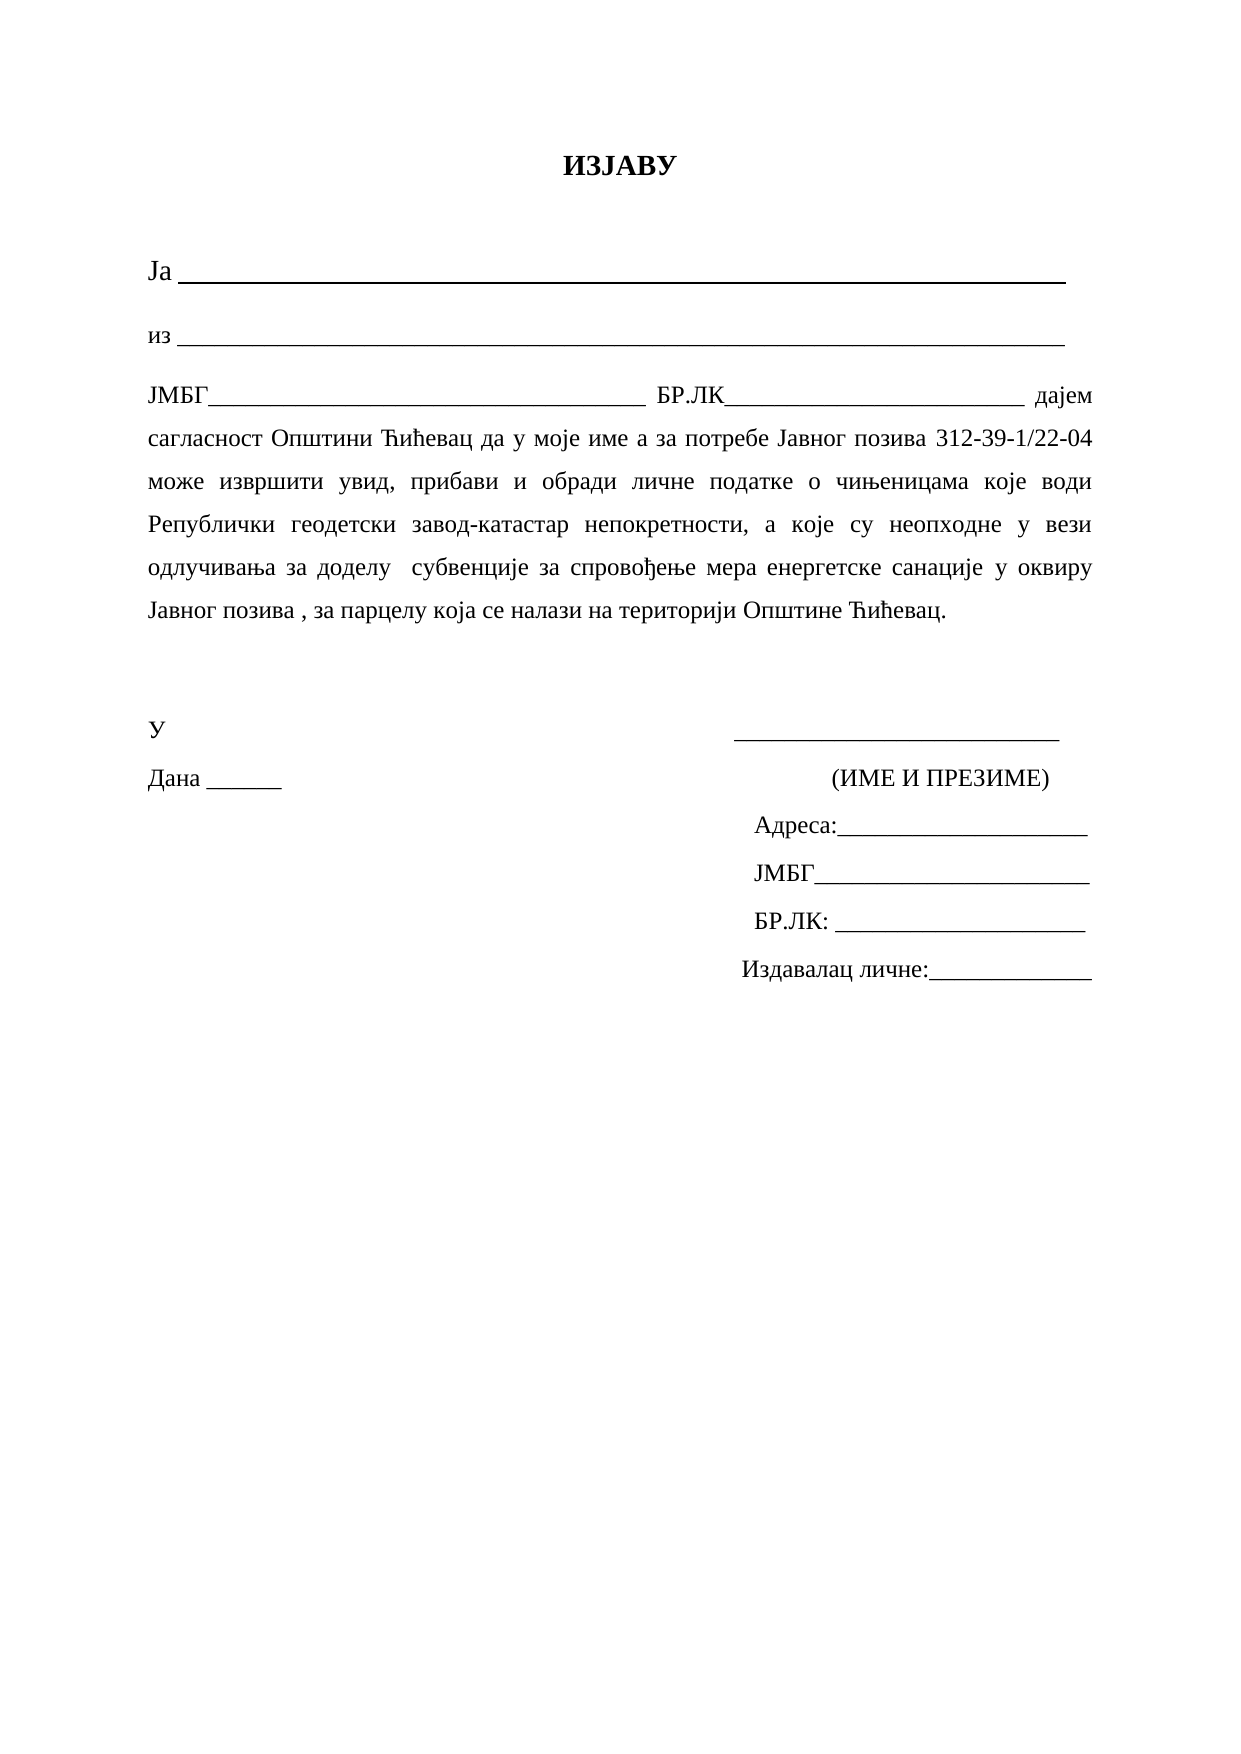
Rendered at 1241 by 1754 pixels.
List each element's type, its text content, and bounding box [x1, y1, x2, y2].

text ИЗЈАВУ [148, 148, 1093, 181]
text Дана ______ (ИМЕ И ПРЕЗИМЕ) [148, 763, 1093, 792]
text ЈМБГ______________________ [148, 858, 1093, 887]
text Ја _______________________________________________________________________ [148, 253, 1093, 287]
text Адреса:____________________ [148, 811, 1093, 839]
text Издавалац личне:_____________ [148, 954, 1093, 982]
text БР.ЛК: ____________________ [148, 906, 1093, 935]
text ЈМБГ___________________________________ БР.ЛК________________________ дајем сагласност Општини Ћићевац да у моје име а за потребе Јавног позива 312-39-1/22-04 може извршити увид, прибави и обради личне податке о чињеницама које води Републички геодетски завод-катастар непокретности, а које су неопходне у вези одлучивања за доделу субвенције за спровођење мера енергетске санације у оквиру Јавног позива , за парцелу која се налази на територији Општине Ћићевац. [148, 380, 1093, 624]
text из _______________________________________________________________________ [148, 320, 1093, 349]
text У __________________________ [148, 715, 1093, 744]
